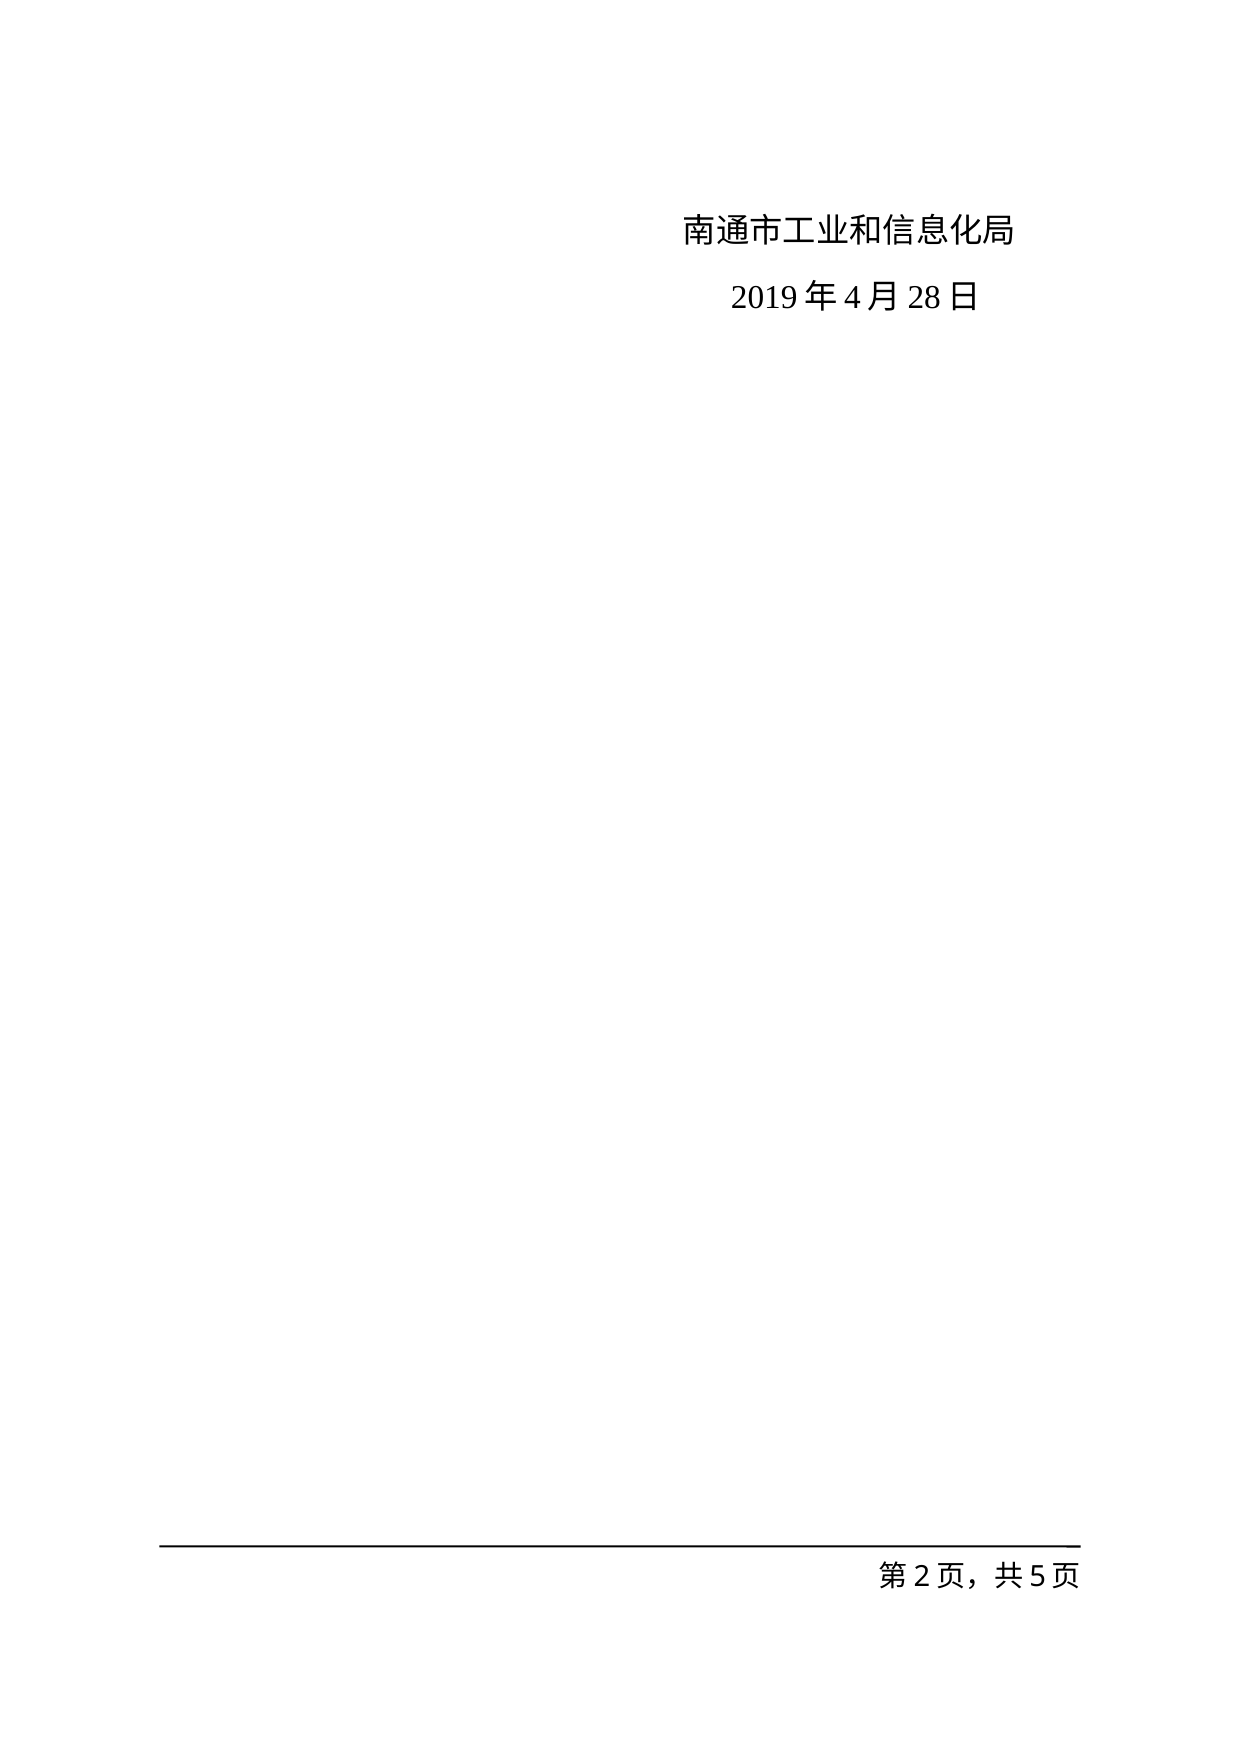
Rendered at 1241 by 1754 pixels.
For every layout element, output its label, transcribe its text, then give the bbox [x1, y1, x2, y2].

text 2019年4月28日 [159, 261, 981, 327]
text 南通市工业和信息化局 [159, 195, 1016, 261]
